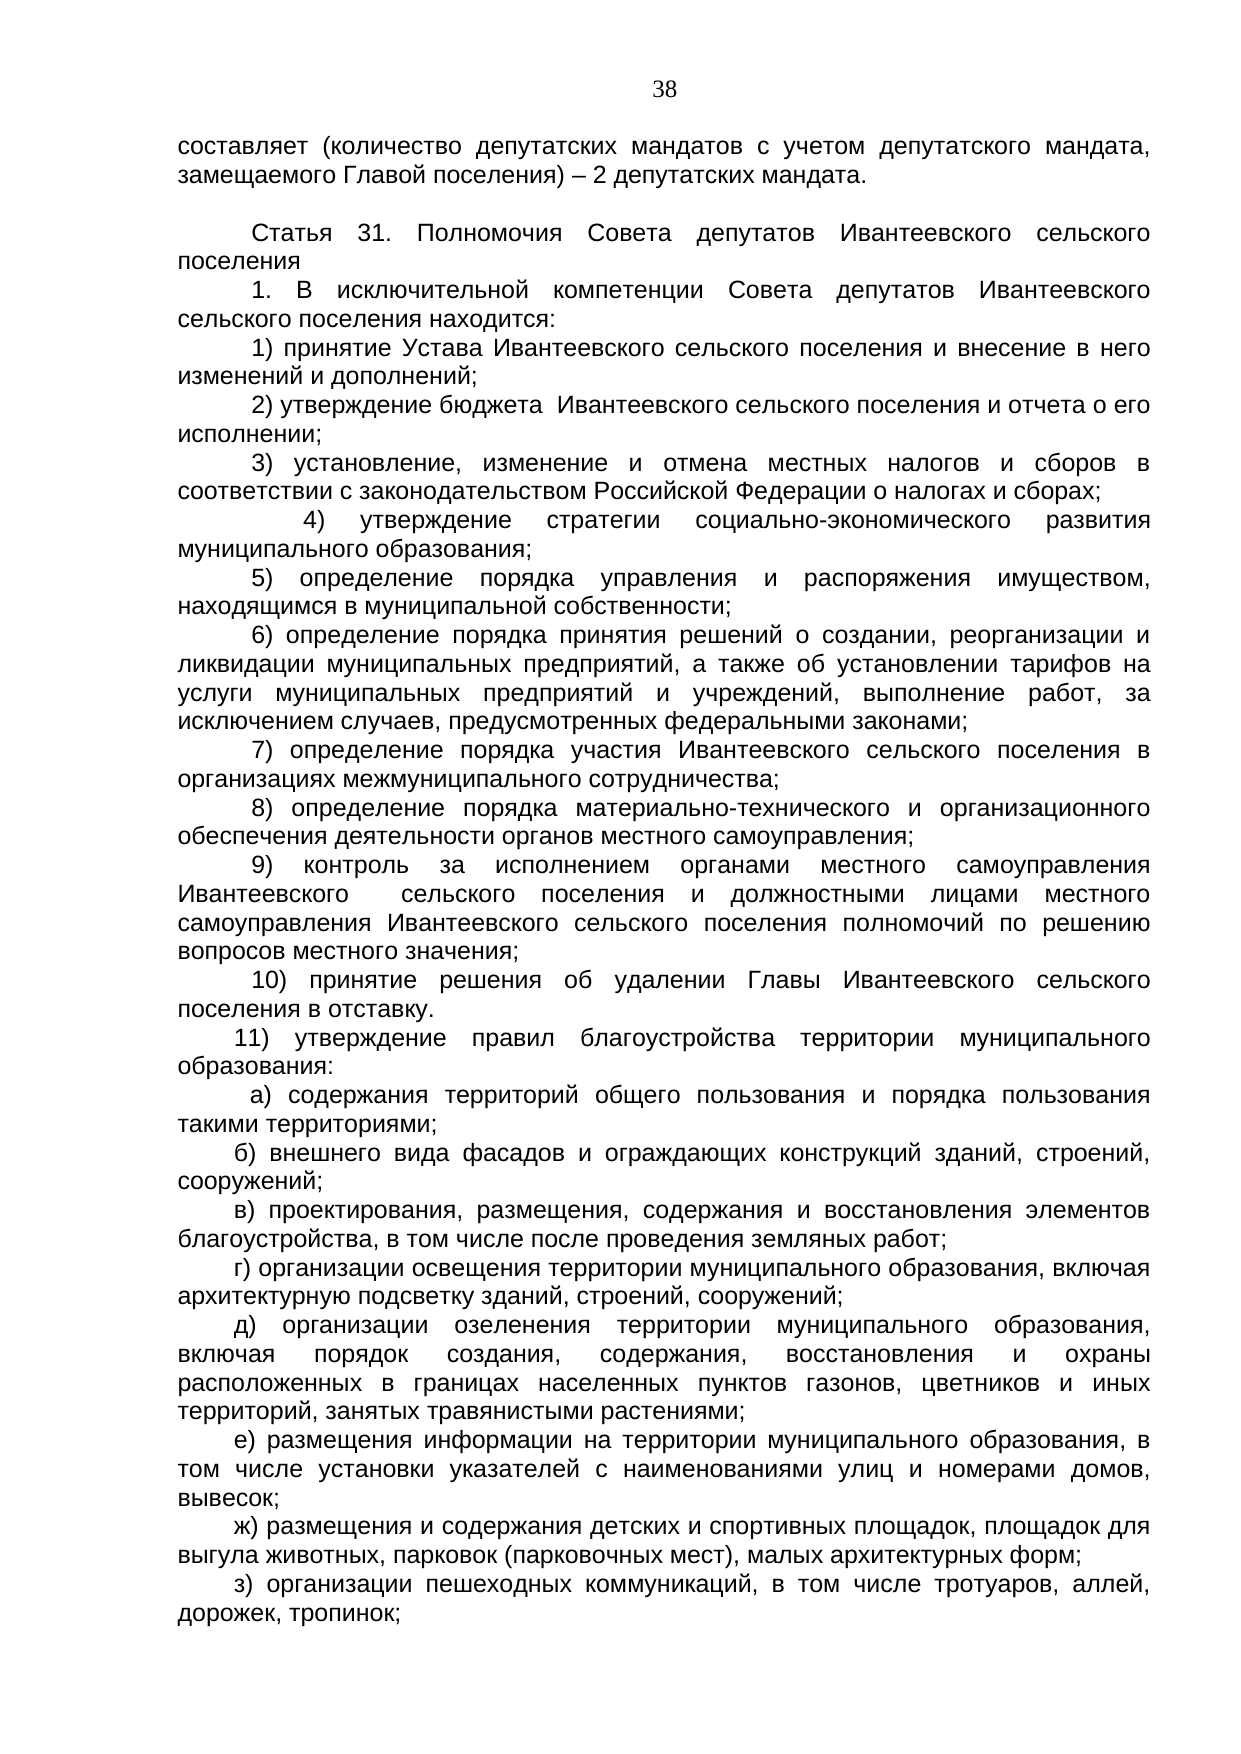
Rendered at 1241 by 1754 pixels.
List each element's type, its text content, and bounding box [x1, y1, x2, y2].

text 7) определение порядка участия Ивантеевского сельского поселения в организациях межмуниципального сотрудничества; [177, 735, 1152, 792]
text в) проектирования, размещения, содержания и восстановления элементов благоустройства, в том числе после проведения земляных работ; [177, 1195, 1152, 1252]
text з) организации пешеходных коммуникаций, в том числе тротуаров, аллей, дорожек, тропинок; [177, 1569, 1152, 1626]
text г) организации освещения территории муниципального образования, включая архитектурную подсветку зданий, строений, сооружений; [177, 1252, 1152, 1310]
text б) внешнего вида фасадов и ограждающих конструкций зданий, строений, сооружений; [177, 1137, 1152, 1195]
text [177, 131, 1152, 189]
text 2) утверждение бюджета Ивантеевского сельского поселения и отчета о его исполнении; [177, 390, 1152, 447]
text д) организации озеленения территории муниципального образования, включая порядок создания, содержания, восстановления и охраны расположенных в границах населенных пунктов газонов, цветников и иных территорий, занятых травянистыми растениями; [177, 1310, 1152, 1425]
text 1) принятие Устава Ивантеевского сельского поселения и внесение в него изменений и дополнений; [177, 332, 1152, 390]
text 6) определение порядка принятия решений о создании, реорганизации и ликвидации муниципальных предприятий, а также об установлении тарифов на услуги муниципальных предприятий и учреждений, выполнение работ, за исключением случаев, предусмотренных федеральными законами; [177, 620, 1152, 735]
text 4) утверждение стратегии социально-экономического развития муниципального образования; [177, 505, 1152, 562]
text а) содержания территорий общего пользования и порядка пользования такими территориями; [177, 1080, 1152, 1137]
text 9) контроль за исполнением органами местного самоуправления Ивантеевского сельского поселения и должностными лицами местного самоуправления Ивантеевского сельского поселения полномочий по решению вопросов местного значения; [177, 850, 1152, 965]
text е) размещения информации на территории муниципального образования, в том числе установки указателей с наименованиями улиц и номерами домов, вывесок; [177, 1425, 1152, 1511]
text 5) определение порядка управления и распоряжения имуществом, находящимся в муниципальной собственности; [177, 562, 1152, 620]
text 10) принятие решения об удалении Главы Ивантеевского сельского поселения в отставку. [177, 965, 1152, 1022]
text 11) утверждение правил благоустройства территории муниципального образования: [177, 1022, 1152, 1080]
text ж) размещения и содержания детских и спортивных площадок, площадок для выгула животных, парковок (парковочных мест), малых архитектурных форм; [177, 1511, 1152, 1569]
text Статья 31. Полномочия Совета депутатов Ивантеевского сельского поселения [177, 217, 1152, 275]
text 8) определение порядка материально-технического и организационного обеспечения деятельности органов местного самоуправления; [177, 792, 1152, 850]
text 3) установление, изменение и отмена местных налогов и сборов в соответствии с законодательством Российской Федерации о налогах и сборах; [177, 447, 1152, 505]
text 1. В исключительной компетенции Совета депутатов Ивантеевского сельского поселения находится: [177, 275, 1152, 332]
